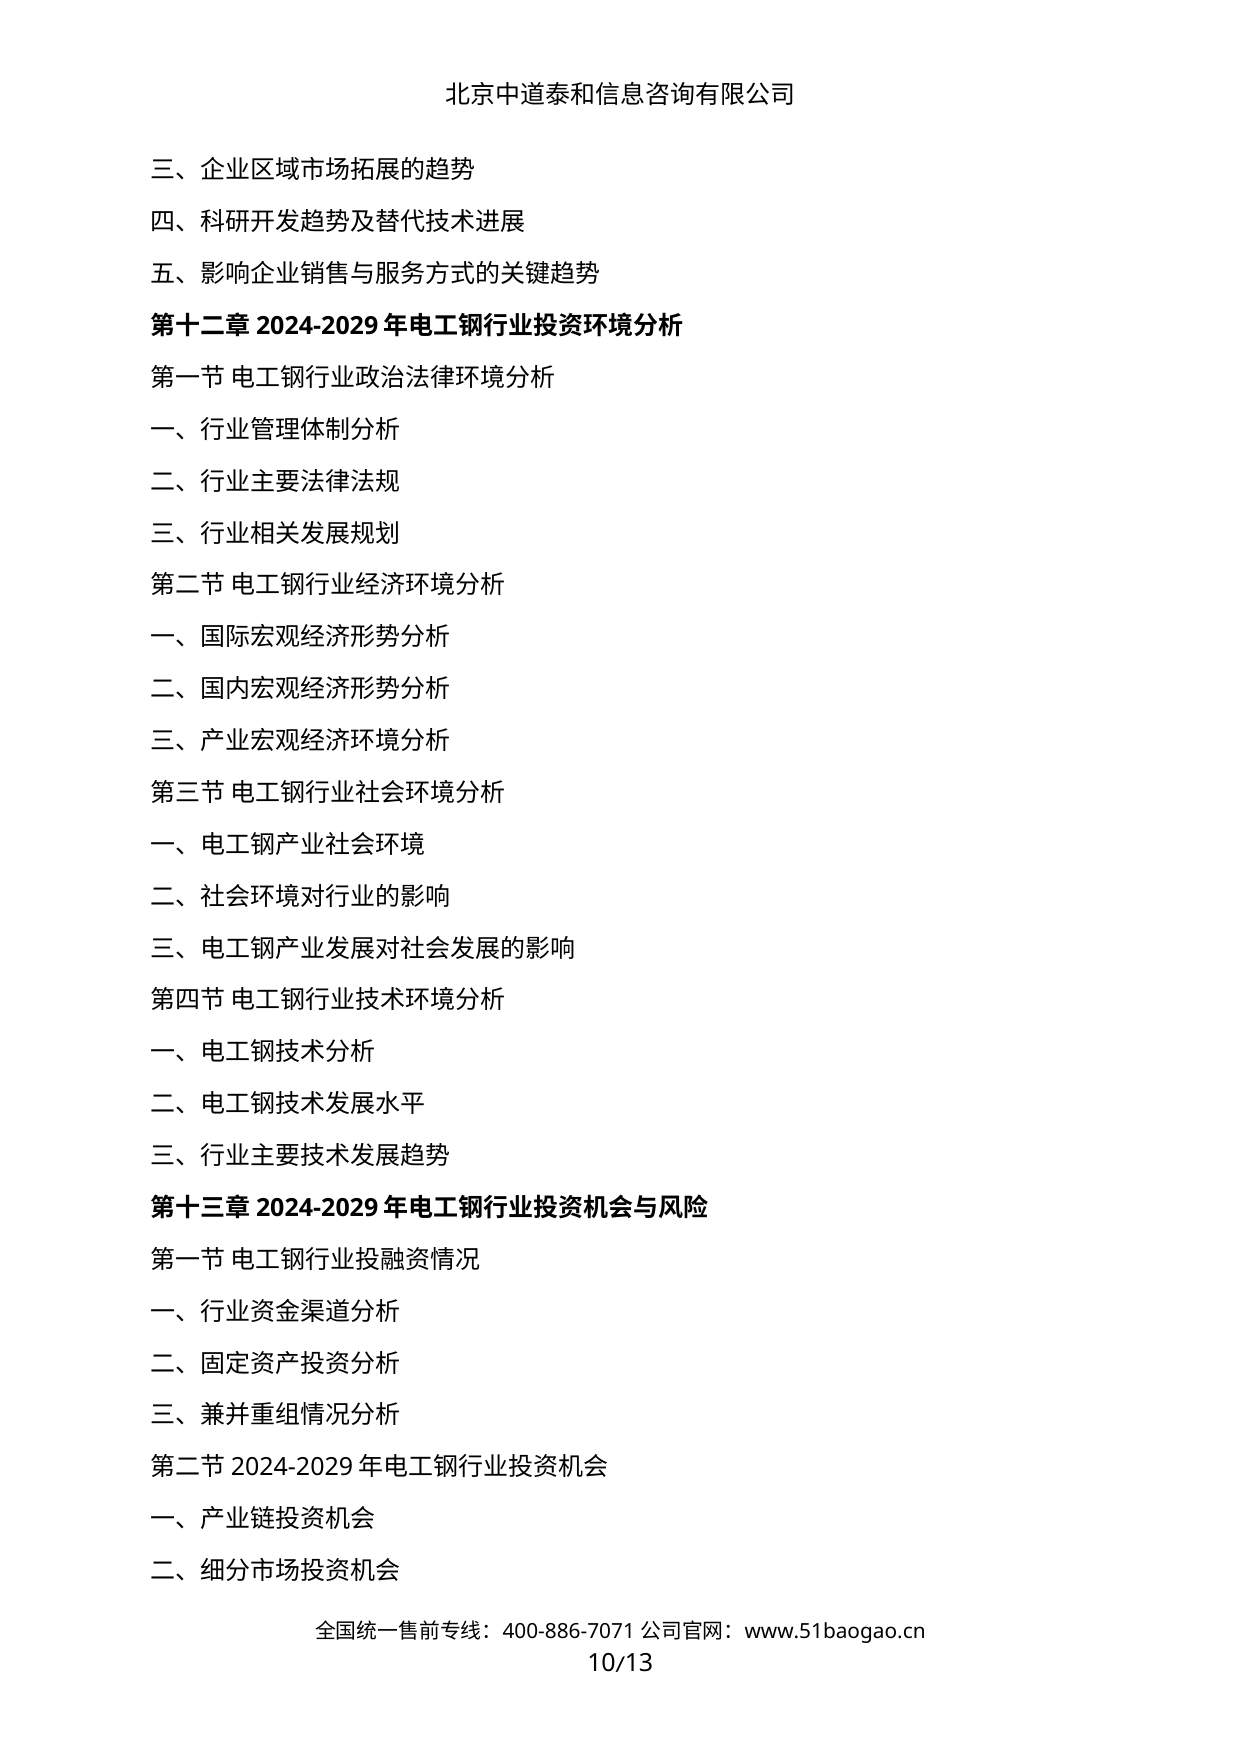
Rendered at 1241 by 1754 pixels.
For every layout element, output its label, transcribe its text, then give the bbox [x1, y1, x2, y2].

text 二、国内宏观经济形势分析 [150, 669, 1090, 705]
text 一、行业资金渠道分析 [150, 1291, 1090, 1327]
text 一、电工钢技术分析 [150, 1032, 1090, 1068]
text 一、行业管理体制分析 [150, 409, 1090, 446]
text 第一节 电工钢行业投融资情况 [150, 1239, 1090, 1276]
text 第二节 电工钢行业经济环境分析 [150, 565, 1090, 601]
text 四、科研开发趋势及替代技术进展 [150, 202, 1090, 238]
text 三、产业宏观经济环境分析 [150, 721, 1090, 757]
text 一、产业链投资机会 [150, 1499, 1090, 1535]
text 第三节 电工钢行业社会环境分析 [150, 772, 1090, 809]
text 第一节 电工钢行业政治法律环境分析 [150, 357, 1090, 394]
text 第二节 2024-2029年电工钢行业投资机会 [150, 1447, 1090, 1483]
text 第四节 电工钢行业技术环境分析 [150, 980, 1090, 1016]
text 二、固定资产投资分析 [150, 1343, 1090, 1379]
text 五、影响企业销售与服务方式的关键趋势 [150, 254, 1090, 290]
text 二、社会环境对行业的影响 [150, 876, 1090, 912]
text 三、行业相关发展规划 [150, 513, 1090, 549]
text 三、兼并重组情况分析 [150, 1395, 1090, 1431]
text 二、电工钢技术发展水平 [150, 1084, 1090, 1120]
text 第十三章 2024-2029年电工钢行业投资机会与风险 [150, 1187, 1090, 1224]
text 三、企业区域市场拓展的趋势 [150, 150, 1090, 186]
text 二、行业主要法律法规 [150, 461, 1090, 497]
text 第十二章 2024-2029年电工钢行业投资环境分析 [150, 306, 1090, 342]
text 三、电工钢产业发展对社会发展的影响 [150, 928, 1090, 964]
text 一、电工钢产业社会环境 [150, 824, 1090, 861]
text 三、行业主要技术发展趋势 [150, 1136, 1090, 1172]
text 二、细分市场投资机会 [150, 1551, 1090, 1587]
text 一、国际宏观经济形势分析 [150, 617, 1090, 653]
